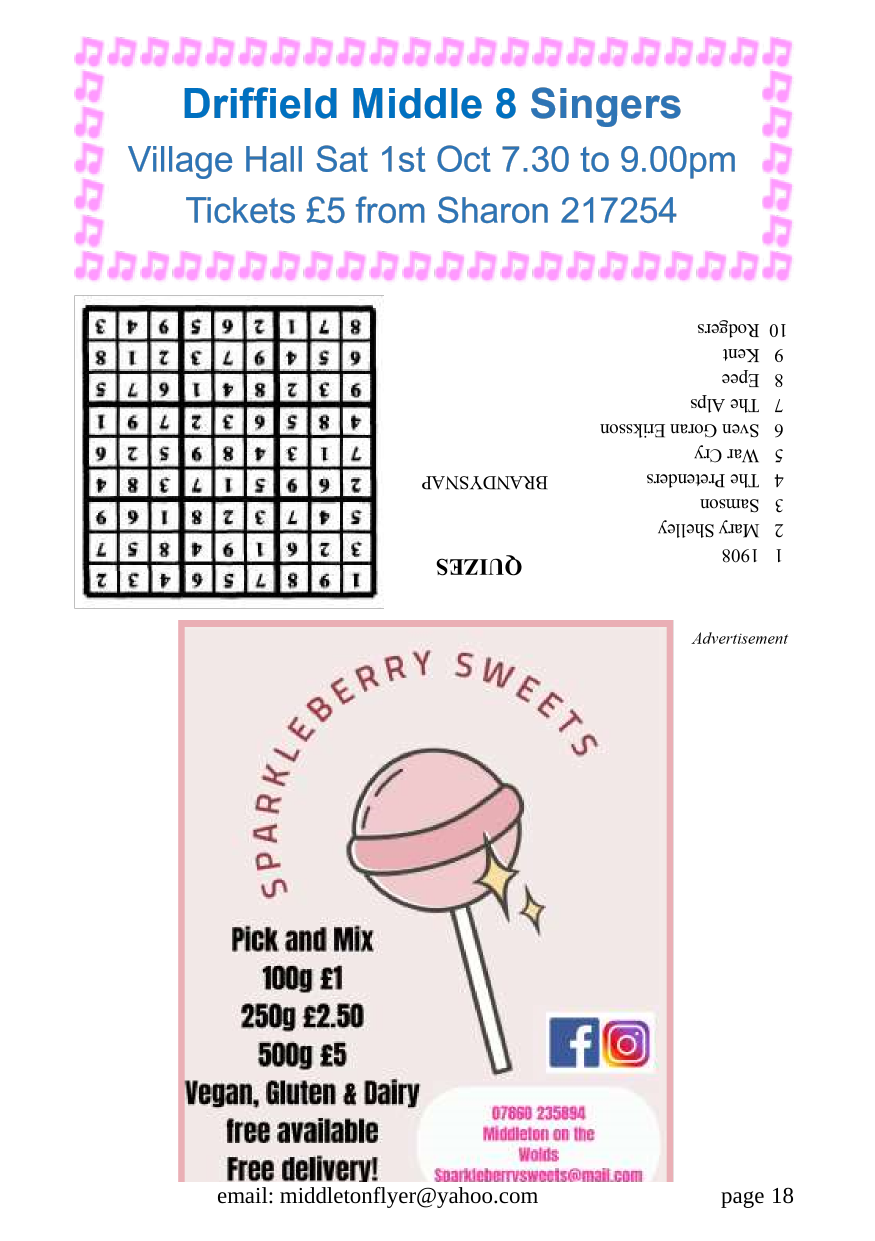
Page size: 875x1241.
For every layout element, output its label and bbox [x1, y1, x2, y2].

picture [73, 36, 797, 1182]
